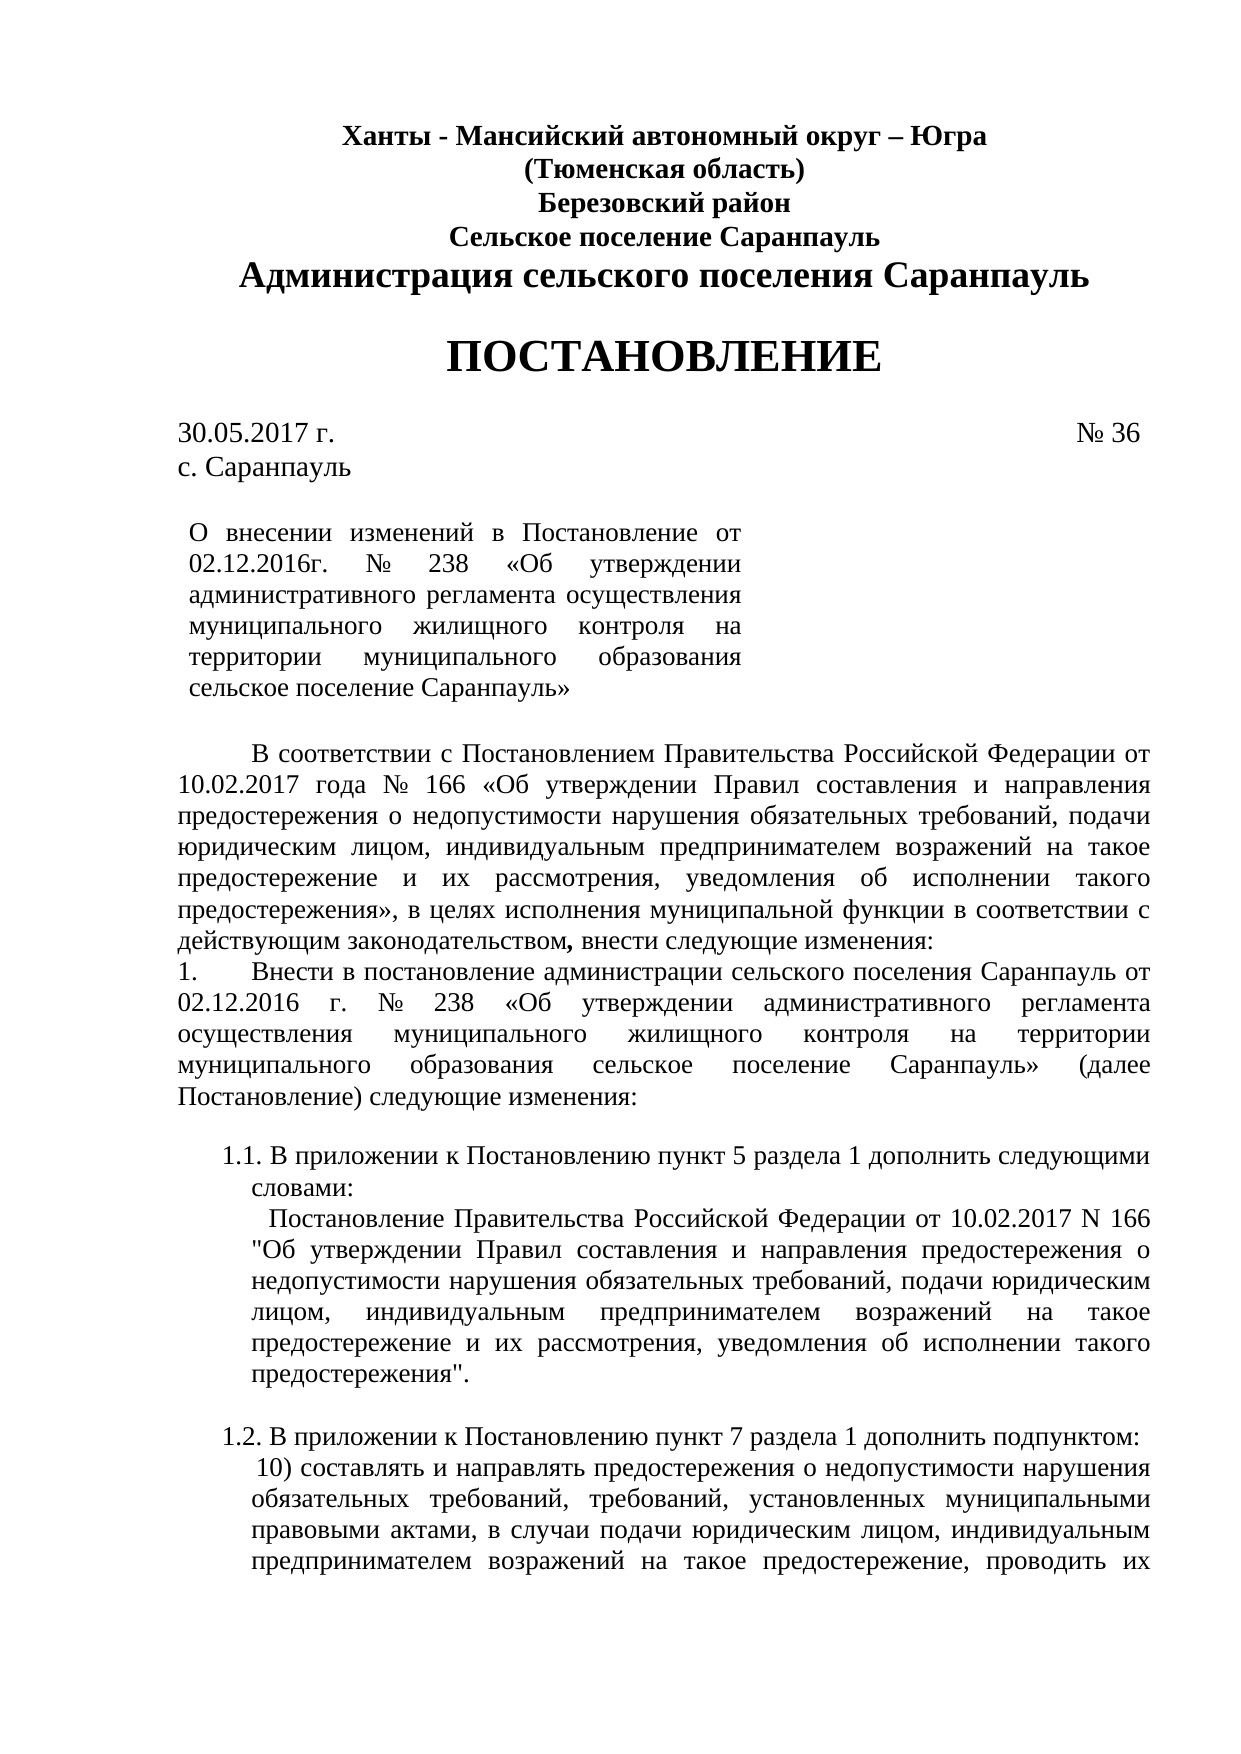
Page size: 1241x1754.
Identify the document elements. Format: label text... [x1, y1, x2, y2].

list Внести в постановление администрации сельского поселения Саранпауль от 02.12.2016 г. № 238 «Об утверждении административного регламента осуществления муниципального жилищного контроля на территории муниципального образования сельское поселение Саранпауль» (далее Постановление) следующие изменения: [177, 955, 1152, 1111]
text (Тюменская область) [177, 152, 1152, 185]
text 1.2. В приложении к Постановлению пункт 7 раздела 1 дополнить подпунктом: [222, 1420, 1152, 1451]
text с. Саранпауль [177, 449, 1152, 482]
text Сельское поселение Саранпауль [177, 219, 1152, 252]
text Ханты - Мансийский автономный округ – Югра [177, 118, 1152, 152]
text 30.05.2017 г. № 36 [177, 415, 1152, 449]
text В соответствии с Постановлением Правительства Российской Федерации от 10.02.2017 года № 166 «Об утверждении Правил составления и направления предостережения о недопустимости нарушения обязательных требований, подачи юридическим лицом, индивидуальным предпринимателем возражений на такое предостережение и их рассмотрения, уведомления об исполнении такого предостережения», в целях исполнения муниципальной функции в соответствии с действующим законодательством, внести следующие изменения: [177, 737, 1152, 955]
text Постановление Правительства Российской Федерации от 10.02.2017 N 166 "Об утверждении Правил составления и направления предостережения о недопустимости нарушения обязательных требований, подачи юридическим лицом, индивидуальным предпринимателем возражений на такое предостережение и их рассмотрения, уведомления об исполнении такого предостережения". [222, 1202, 1152, 1389]
table_header О внесении изменений в Постановление от 02.12.2016г. № 238 «Об утверждении административного регламента осуществления муниципального жилищного контроля на территории муниципального образования сельское поселение Саранпауль» [177, 516, 753, 703]
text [222, 1451, 1152, 1576]
text ПОСТАНОВЛЕНИЕ [177, 329, 1152, 382]
text Березовский район [177, 185, 1152, 219]
text 1.1. В приложении к Постановлению пункт 5 раздела 1 дополнить следующими словами: [222, 1139, 1152, 1202]
text Администрация сельского поселения Саранпауль [177, 252, 1152, 295]
